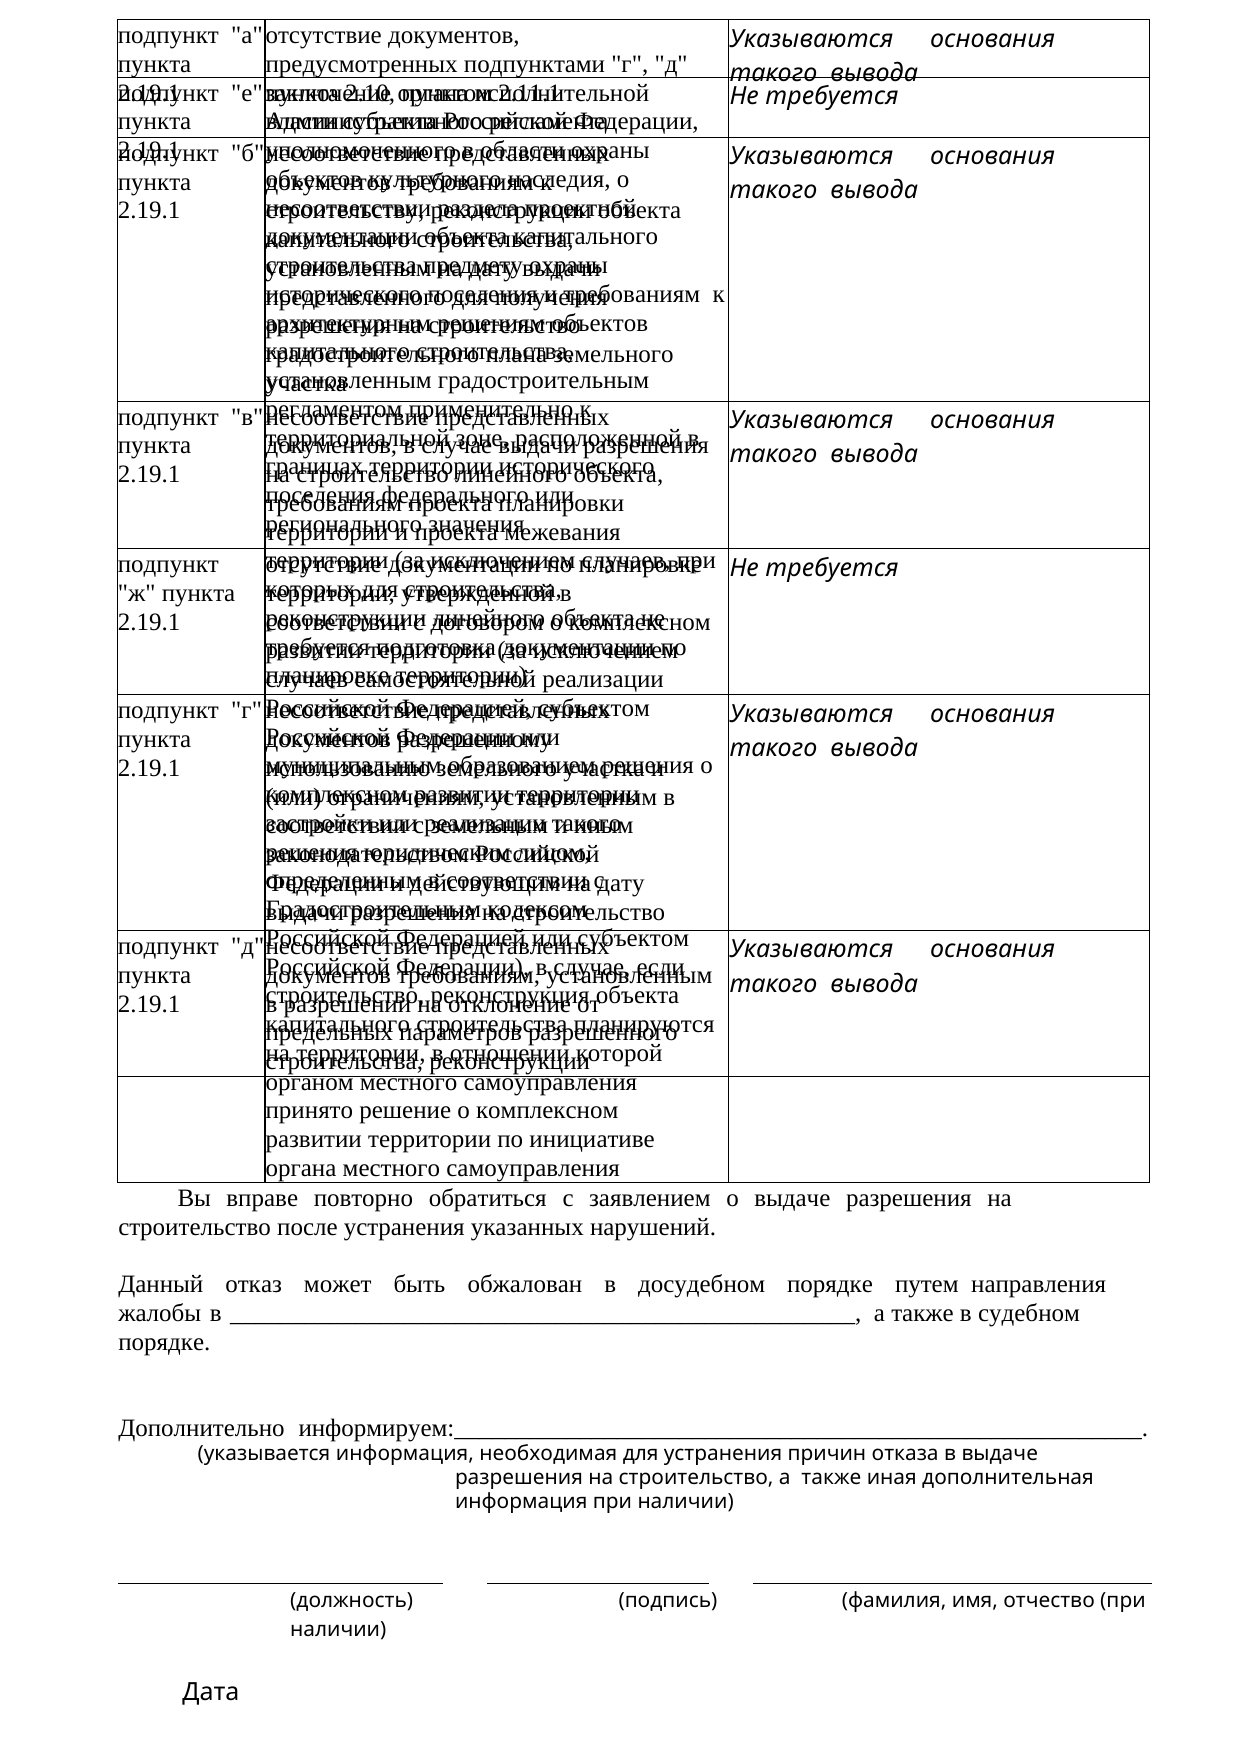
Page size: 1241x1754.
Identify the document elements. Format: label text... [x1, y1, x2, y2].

table_cell Не требуется [729, 549, 1149, 1182]
text Данный отказ может быть обжалован в досудебном порядке путем направления жалобы в __________________________________________________, а также в судебном порядке. [118, 1269, 1151, 1355]
text (указывается информация, необходимая для устранения причин отказа в выдаче разрешения на строительство, а также иная дополнительная информация при наличии) [197, 1442, 1131, 1513]
text Вы вправе повторно обратиться с заявлением о выдаче разрешения на строительство после устранения указанных нарушений. [118, 133, 1151, 1240]
table_header Не требуется [729, 78, 1149, 548]
text (должность) (подпись) (фамилия, имя, отчество (при наличии) [290, 1585, 1151, 1642]
table_header Указываются основания такого вывода [729, 20, 1149, 77]
table_header отсутствие документов, предусмотренных подпунктами "г", "д" пункта 2.10, пунктом 2.11.1 Административного регламента [266, 20, 728, 77]
table_header заключение органа исполнительной власти субъекта Российской Федерации, уполномоченного в области охраны объектов культурного наследия, о несоответствии раздела проектной документации объекта капитального строительства предмету охраны исторического поселения и требованиям к архитектурным решениям объектов капитального строительства, установленным градостроительным регламентом применительно к территориальной зоне, расположенной в границах территории исторического поселения федерального или регионального значения [266, 78, 728, 548]
table_cell подпункт "ж" пункта 2.19.1 [118, 549, 264, 1182]
table_header подпункт "е" пункта 2.19.1 [118, 78, 264, 548]
text Дата [182, 1674, 1151, 1708]
text Дополнительно информируем:_______________________________________________________. [118, 1413, 1151, 1442]
table_cell отсутствие документации по планировке территории, утвержденной в соответствии с договором о комплексном развитии территории (за исключением случаев самостоятельной реализации Российской Федерацией, субъектом Российской Федерации или муниципальным образованием решения о комплексном развитии территории застройки или реализации такого решения юридическим лицом, определенным в соответствии с Градостроительным кодексом Российской Федерацией или субъектом Российской Федерации), в случае, если строительство, реконструкция объекта капитального строительства планируются на территории, в отношении которой органом местного самоуправления принято решение о комплексном развитии территории по инициативе органа местного самоуправления [266, 549, 728, 1182]
table_header подпункт "а" пункта 2.19.1 [118, 20, 264, 77]
